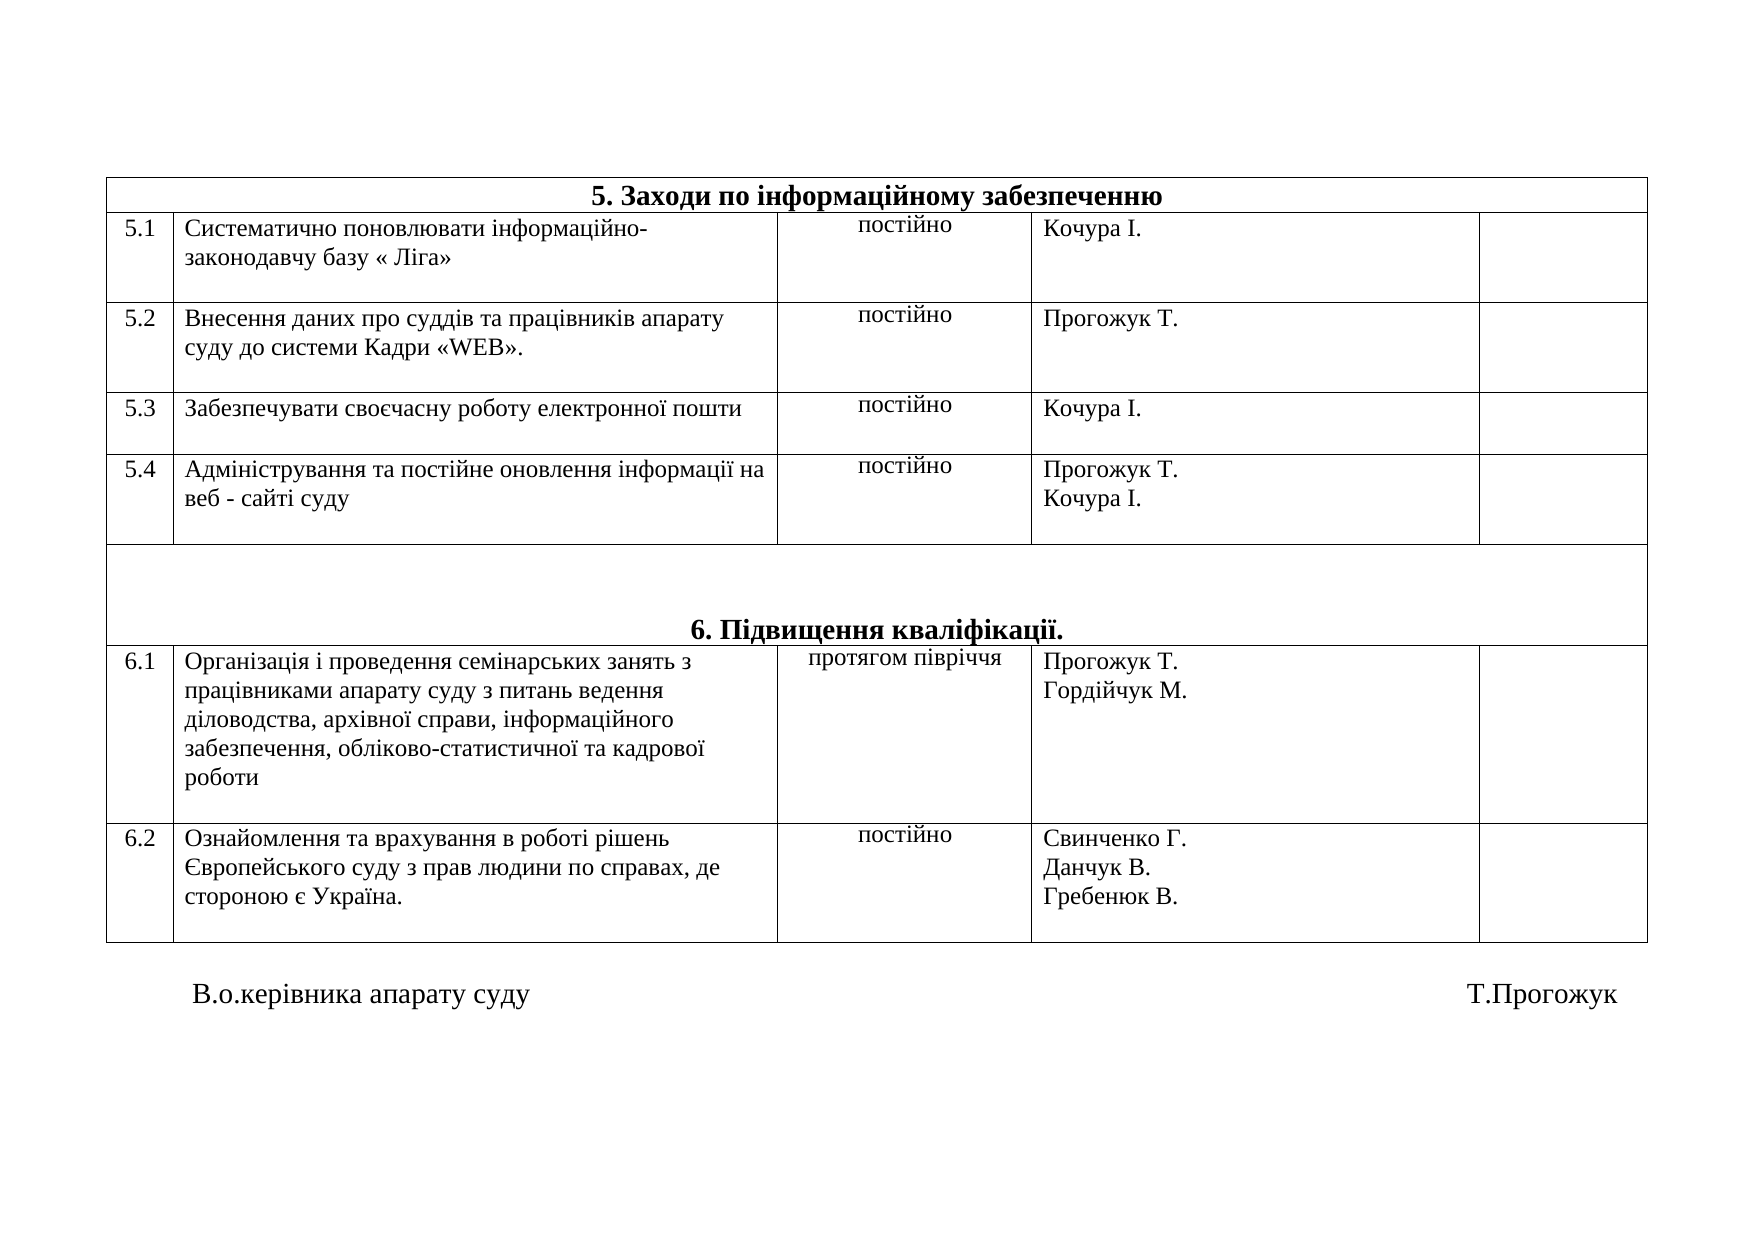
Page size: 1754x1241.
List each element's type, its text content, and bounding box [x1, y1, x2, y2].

table_cell Ознайомлення та врахування в роботі рішень Європейського суду з прав людини по справах, де стороною є Україна. [174, 824, 777, 942]
table_cell [1480, 303, 1647, 392]
table_cell постійно [778, 213, 1031, 302]
table_cell постійно [778, 455, 1031, 544]
table_cell 5.2 [107, 303, 173, 392]
table_cell Прогожук Т. Гордійчук М. [1032, 646, 1479, 822]
table_cell Кочура І. [1032, 213, 1479, 302]
table_cell 6. Підвищення кваліфікації. [107, 545, 1647, 645]
table_cell Систематично поновлювати інформаційно- законодавчу базу « Ліга» [174, 213, 777, 302]
table_cell [1480, 824, 1647, 942]
table_cell 5.1 [107, 213, 173, 302]
table_cell Забезпечувати своєчасну роботу електронної пошти [174, 393, 777, 453]
table_cell Прогожук Т. [1032, 303, 1479, 392]
table_cell постійно [778, 824, 1031, 942]
table_cell 6.1 [107, 646, 173, 822]
table_cell [1480, 455, 1647, 544]
table_cell постійно [778, 303, 1031, 392]
table_cell Кочура І. [1032, 393, 1479, 453]
table_cell Прогожук Т. Кочура І. [1032, 455, 1479, 544]
table_cell 5. Заходи по інформаційному забезпеченню [107, 178, 1647, 212]
table_cell 5.4 [107, 455, 173, 544]
table_cell [1480, 213, 1647, 302]
table_cell [1480, 646, 1647, 822]
table_cell Свинченко Г. Данчук В. Гребенюк В. [1032, 824, 1479, 942]
text В.о.керівника апарату суду Т.Прогожук [118, 976, 1636, 1010]
table_cell Внесення даних про суддів та працівників апарату суду до системи Кадри «WEB». [174, 303, 777, 392]
table_cell протягом півріччя [778, 646, 1031, 822]
table_cell Організація і проведення семінарських занять з працівниками апарату суду з питань ведення діловодства, архівної справи, інформаційного забезпечення, обліково-статистичної та кадрової роботи [174, 646, 777, 822]
table_cell Адміністрування та постійне оновлення інформації на веб - сайті суду [174, 455, 777, 544]
table_cell постійно [778, 393, 1031, 453]
table_cell [1480, 393, 1647, 453]
table_cell 6.2 [107, 824, 173, 942]
table_cell 5.3 [107, 393, 173, 453]
